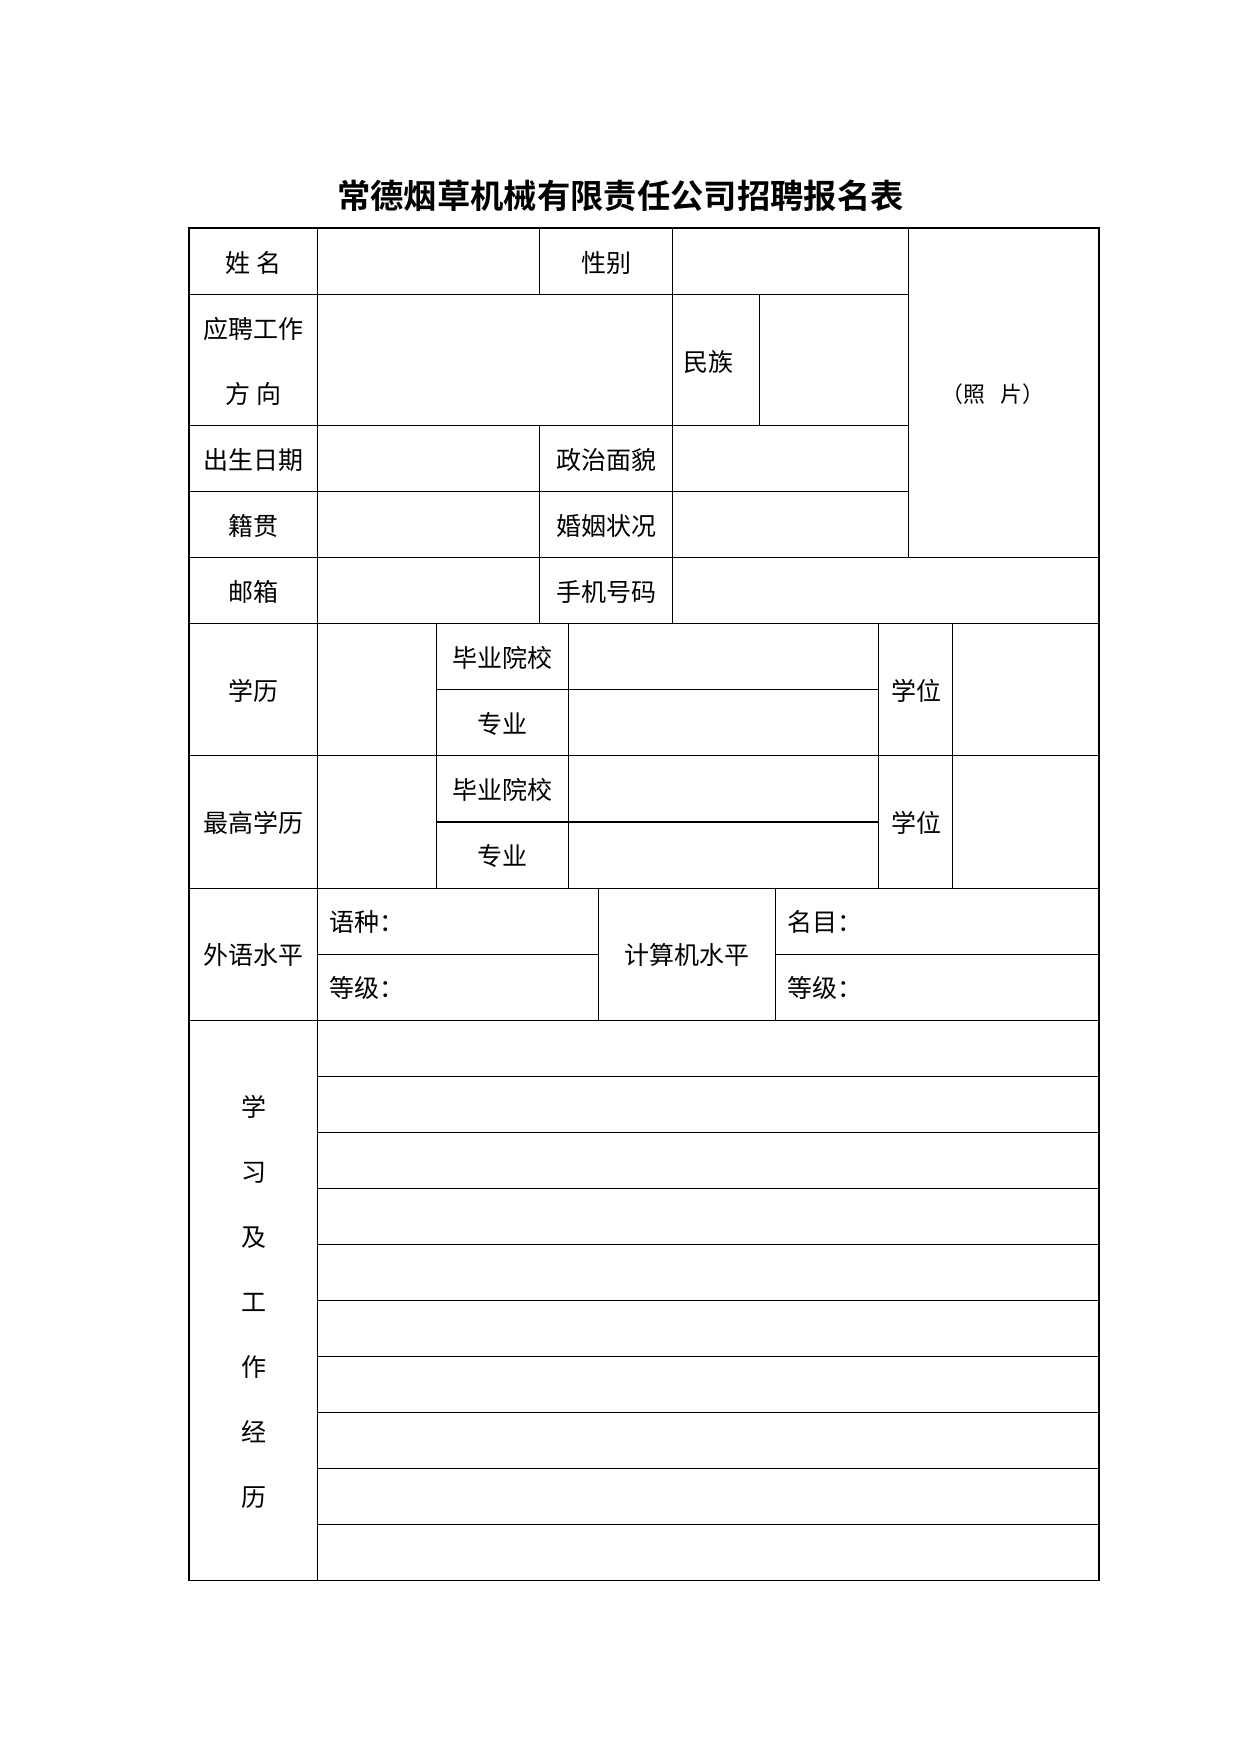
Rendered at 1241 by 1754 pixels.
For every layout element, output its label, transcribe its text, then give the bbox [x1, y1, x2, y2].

table_cell 婚姻状况 [540, 492, 672, 557]
table_cell [569, 690, 878, 755]
table_cell [760, 295, 908, 425]
table_cell 毕业院校 [437, 624, 568, 689]
table_cell 邮箱 [190, 558, 317, 623]
table_cell [953, 624, 1098, 755]
table_cell [318, 1469, 1098, 1524]
table_header 性别 [540, 229, 672, 294]
table_cell 籍贯 [190, 492, 317, 557]
table_cell 等级： [776, 955, 1098, 1019]
table_header [318, 229, 539, 294]
table_cell 最高学历 [190, 756, 317, 887]
table_cell 学历 [190, 624, 317, 755]
table_cell [318, 426, 539, 491]
table_cell [318, 1525, 1098, 1580]
table_cell 政治面貌 [540, 426, 672, 491]
table_cell [318, 295, 672, 425]
table_cell 专业 [437, 690, 568, 755]
table_cell 毕业院校 [437, 756, 568, 821]
table_cell [318, 1189, 1098, 1244]
table_cell [318, 1413, 1098, 1468]
table_header [673, 229, 908, 294]
table_cell [318, 756, 436, 887]
table_cell [318, 1133, 1098, 1188]
table_cell [318, 1077, 1098, 1132]
text 常德烟草机械有限责任公司招聘报名表 [187, 162, 1053, 227]
table_cell [318, 1021, 1098, 1076]
table_cell 出生日期 [190, 426, 317, 491]
table_cell [318, 1245, 1098, 1300]
table_cell 学位 [879, 624, 952, 755]
table_cell 等级： [318, 955, 598, 1019]
table_cell 名目： [776, 889, 1098, 953]
table_cell [569, 624, 878, 689]
table_cell [569, 823, 878, 887]
table_header （照 片） [909, 229, 1098, 557]
table_cell [569, 756, 878, 821]
table_cell 学位 [879, 756, 952, 887]
table_cell 民族 [673, 295, 759, 425]
table_header 姓 名 [190, 229, 317, 294]
table_cell [318, 558, 539, 623]
table_cell 计算机水平 [599, 889, 775, 1019]
table_cell 学 习 及 工 作 经 历 [190, 1021, 317, 1580]
table_cell [673, 426, 908, 491]
table_cell [318, 1301, 1098, 1356]
table_cell [953, 756, 1098, 887]
table_cell 语种： [318, 889, 598, 953]
table_cell [673, 558, 1098, 623]
table_cell [318, 624, 436, 755]
table_cell 外语水平 [190, 889, 317, 1019]
table_cell 手机号码 [540, 558, 672, 623]
table_cell 应聘工作 方 向 [190, 295, 317, 425]
table_cell 专业 [437, 823, 568, 887]
table_cell [318, 492, 539, 557]
table_cell [318, 1357, 1098, 1412]
table_cell [673, 492, 908, 557]
